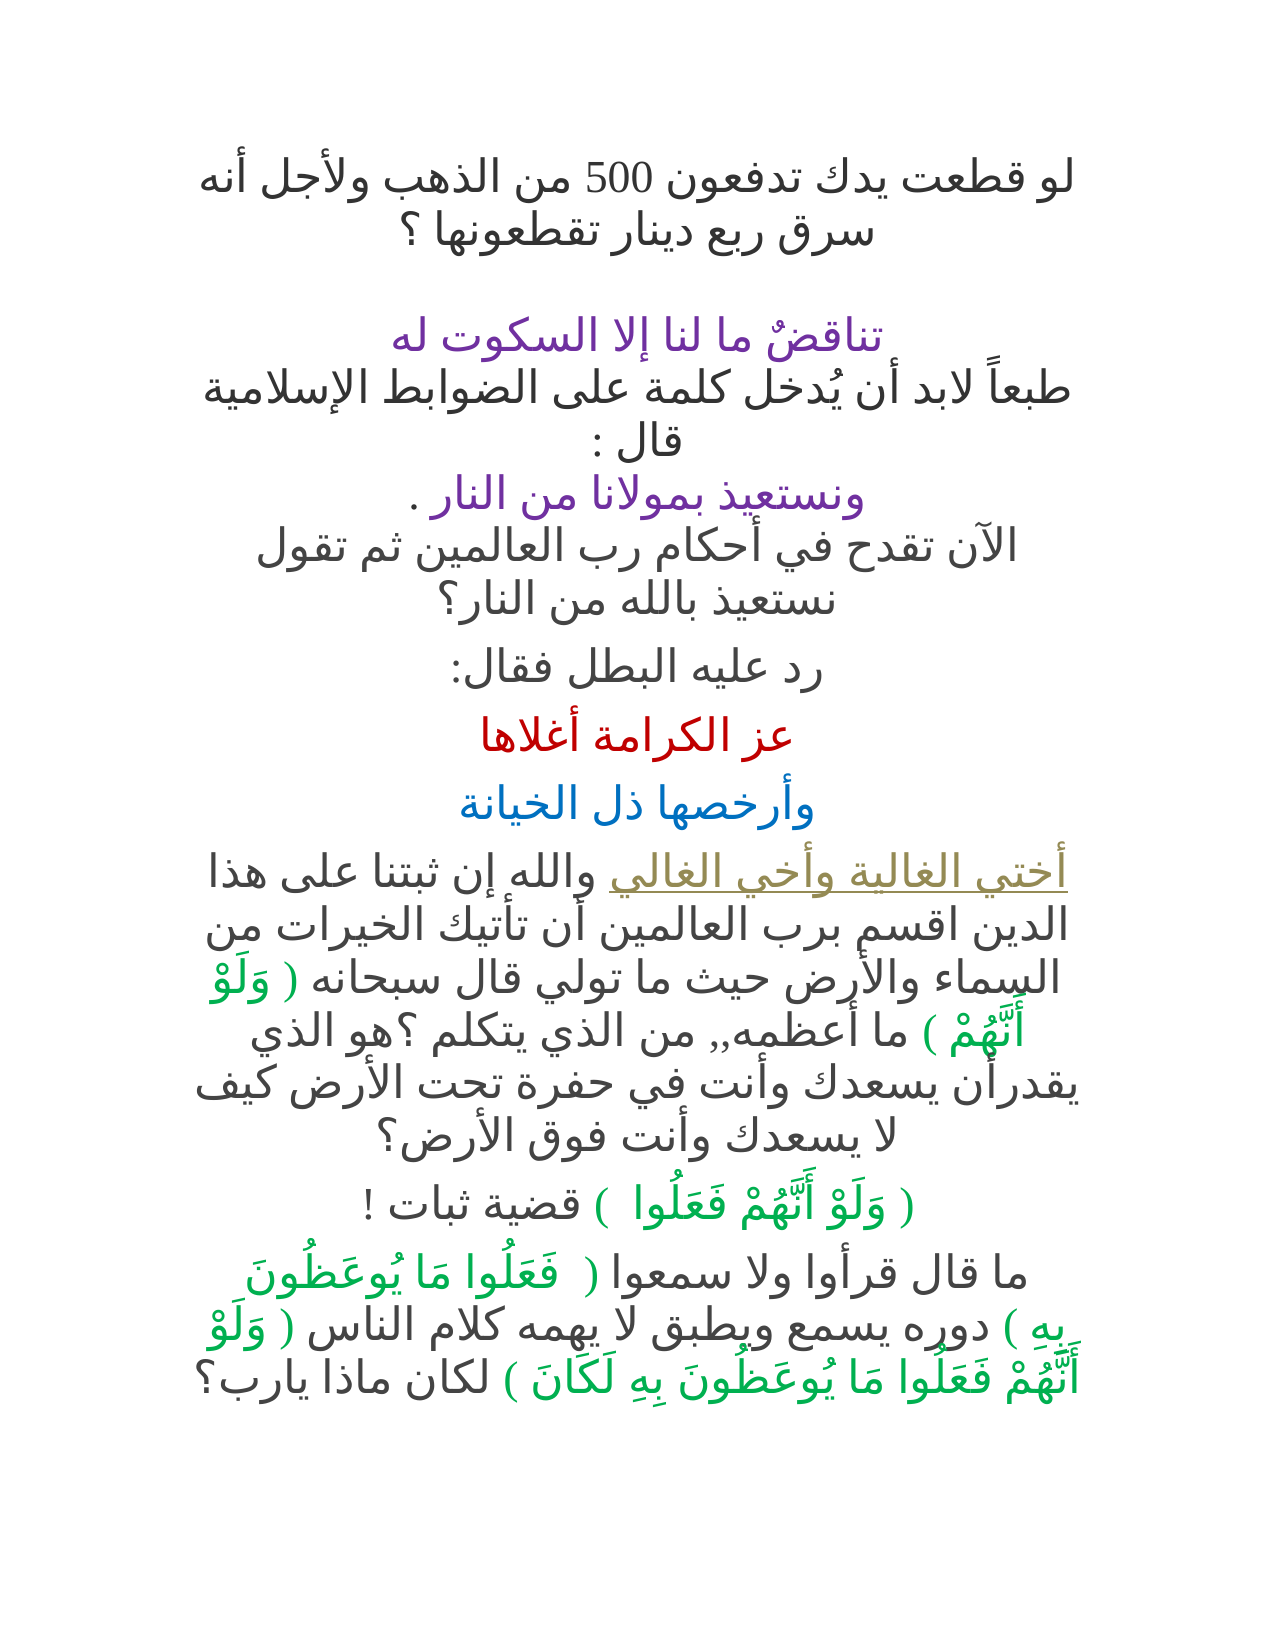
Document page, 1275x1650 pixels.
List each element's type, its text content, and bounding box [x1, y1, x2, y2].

text عز الكرامة أغلاها [187, 708, 1087, 761]
text وأرخصها ذل الخيانة [187, 777, 1087, 829]
text رد عليه البطل فقال: [187, 640, 1087, 693]
text أختي الغالية وأخي الغالي والله إن ثبتنا على هذا الدين اقسم برب العالمين أن تأتيك الخيرات من السماء والأرض حيث ما تولي قال سبحانه ( وَلَوْ أَنَّهُمْ ) ما أعظمه,, من الذي يتكلم ؟هو الذي يقدرأن يسعدك وأنت في حفرة تحت الأرض كيف لا يسعدك وأنت فوق الأرض؟ [187, 845, 1087, 1161]
text لو قطعت يدك تدفعون 500 من الذهب ولأجل أنه سرق ربع دينار تقطعونها ؟ [187, 150, 1087, 255]
text الآن تقدح في أحكام رب العالمين ثم تقول نستعيذ بالله من النار؟ [187, 519, 1087, 624]
text ما قال قرأوا ولا سمعوا ( فَعَلُوا مَا يُوعَظُونَ بِهِ ) دوره يسمع ويطبق لا يهمه كلام الناس ( وَلَوْ أَنَّهُمْ فَعَلُوا مَا يُوعَظُونَ بِهِ لَكَانَ ) لكان ماذا يارب؟ [187, 1245, 1087, 1403]
text ونستعيذ بمولانا من النار . [187, 466, 1087, 519]
text ( وَلَوْ أَنَّهُمْ فَعَلُوا ) قضية ثبات ! [187, 1177, 1087, 1229]
text طبعاً لابد أن يُدخل كلمة على الضوابط الإسلامية قال : [187, 361, 1087, 466]
text تناقضٌ ما لنا إلا السكوت له [187, 308, 1087, 361]
